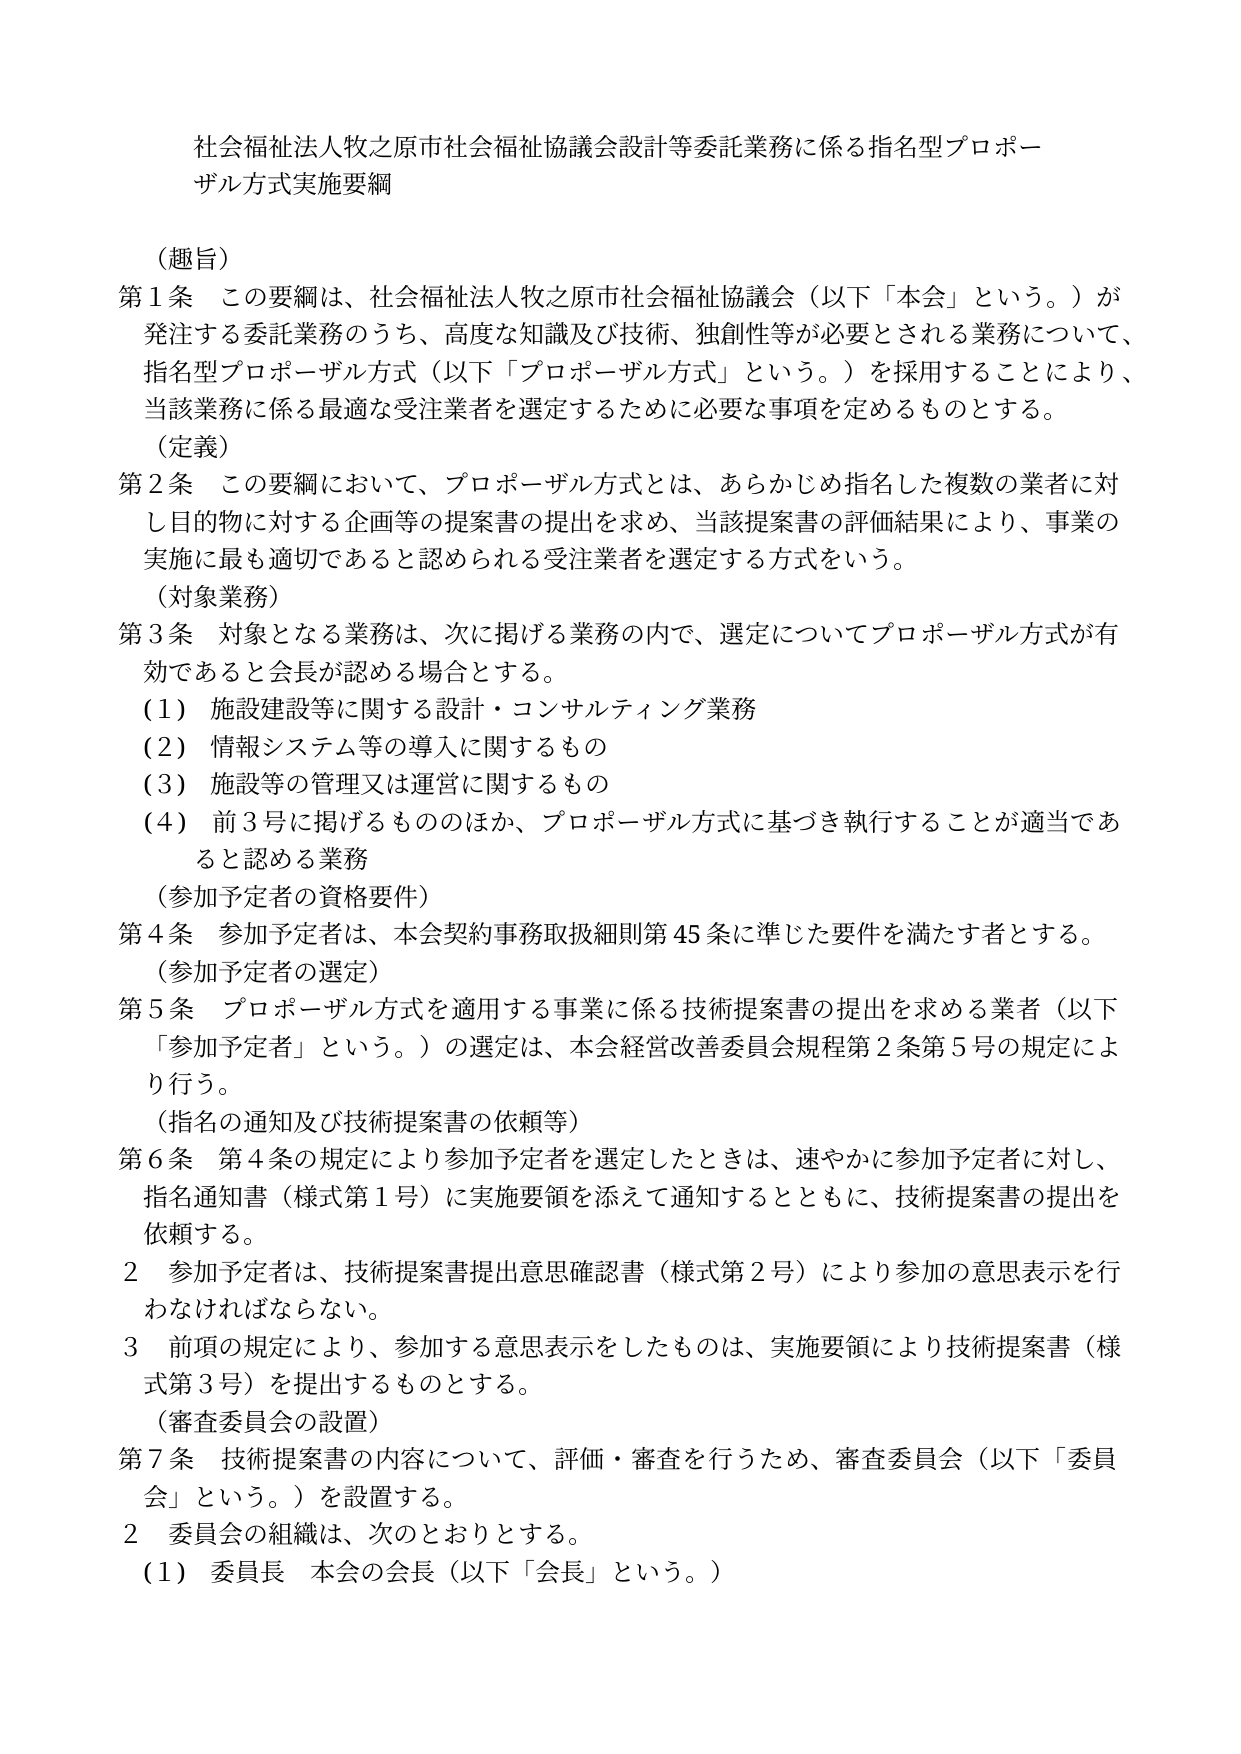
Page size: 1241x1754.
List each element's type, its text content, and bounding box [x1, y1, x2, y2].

text （参加予定者の選定） [118, 952, 1122, 989]
text （審査委員会の設置） [118, 1402, 1122, 1439]
text （定義） [118, 427, 1122, 464]
text 第４条 参加予定者は、本会契約事務取扱細則第45条に準じた要件を満たす者とする。 [118, 914, 1122, 952]
text 第２条 この要綱において、プロポーザル方式とは、あらかじめ指名した複数の業者に対し目的物に対する企画等の提案書の提出を求め、当該提案書の評価結果により、事業の実施に最も適切であると認められる受注業者を選定する方式をいう。 [118, 464, 1122, 577]
text (１) 施設建設等に関する設計・コンサルティング業務 [118, 689, 1122, 727]
text 第６条 第４条の規定により参加予定者を選定したときは、速やかに参加予定者に対し、指名通知書（様式第１号）に実施要領を添えて通知するとともに、技術提案書の提出を依頼する。 [118, 1139, 1122, 1252]
text （対象業務） [118, 577, 1122, 614]
text 第３条 対象となる業務は、次に掲げる業務の内で、選定についてプロポーザル方式が有効であると会長が認める場合とする。 [118, 614, 1122, 689]
text 第１条 この要綱は、社会福祉法人牧之原市社会福祉協議会（以下「本会」という。）が発注する委託業務のうち、高度な知識及び技術、独創性等が必要とされる業務について、指名型プロポーザル方式（以下「プロポーザル方式」という。）を採用することにより、当該業務に係る最適な受注業者を選定するために必要な事項を定めるものとする。 [118, 277, 1122, 427]
text ザル方式実施要綱 [118, 164, 1122, 202]
text ２ 参加予定者は、技術提案書提出意思確認書（様式第２号）により参加の意思表示を行わなければならない。 [118, 1252, 1122, 1327]
text (３) 施設等の管理又は運営に関するもの [118, 764, 1122, 802]
text （趣旨） [118, 239, 1122, 277]
text ３ 前項の規定により、参加する意思表示をしたものは、実施要領により技術提案書（様式第３号）を提出するものとする。 [118, 1327, 1122, 1402]
text 第７条 技術提案書の内容について、評価・審査を行うため、審査委員会（以下「委員会」という。）を設置する。 [118, 1439, 1122, 1514]
text 社会福祉法人牧之原市社会福祉協議会設計等委託業務に係る指名型プロポー [118, 127, 1122, 164]
text (４) 前３号に掲げるもののほか、プロポーザル方式に基づき執行することが適当であると認める業務 [118, 802, 1122, 877]
text 第５条 プロポーザル方式を適用する事業に係る技術提案書の提出を求める業者（以下「参加予定者」という。）の選定は、本会経営改善委員会規程第２条第５号の規定により行う。 [118, 989, 1122, 1102]
text ２ 委員会の組織は、次のとおりとする。 [118, 1514, 1122, 1552]
text (２) 情報システム等の導入に関するもの [118, 727, 1122, 764]
text (１) 委員長 本会の会長（以下「会長」という。） [118, 1552, 1122, 1589]
text （指名の通知及び技術提案書の依頼等） [118, 1102, 1122, 1139]
text （参加予定者の資格要件） [118, 877, 1122, 914]
